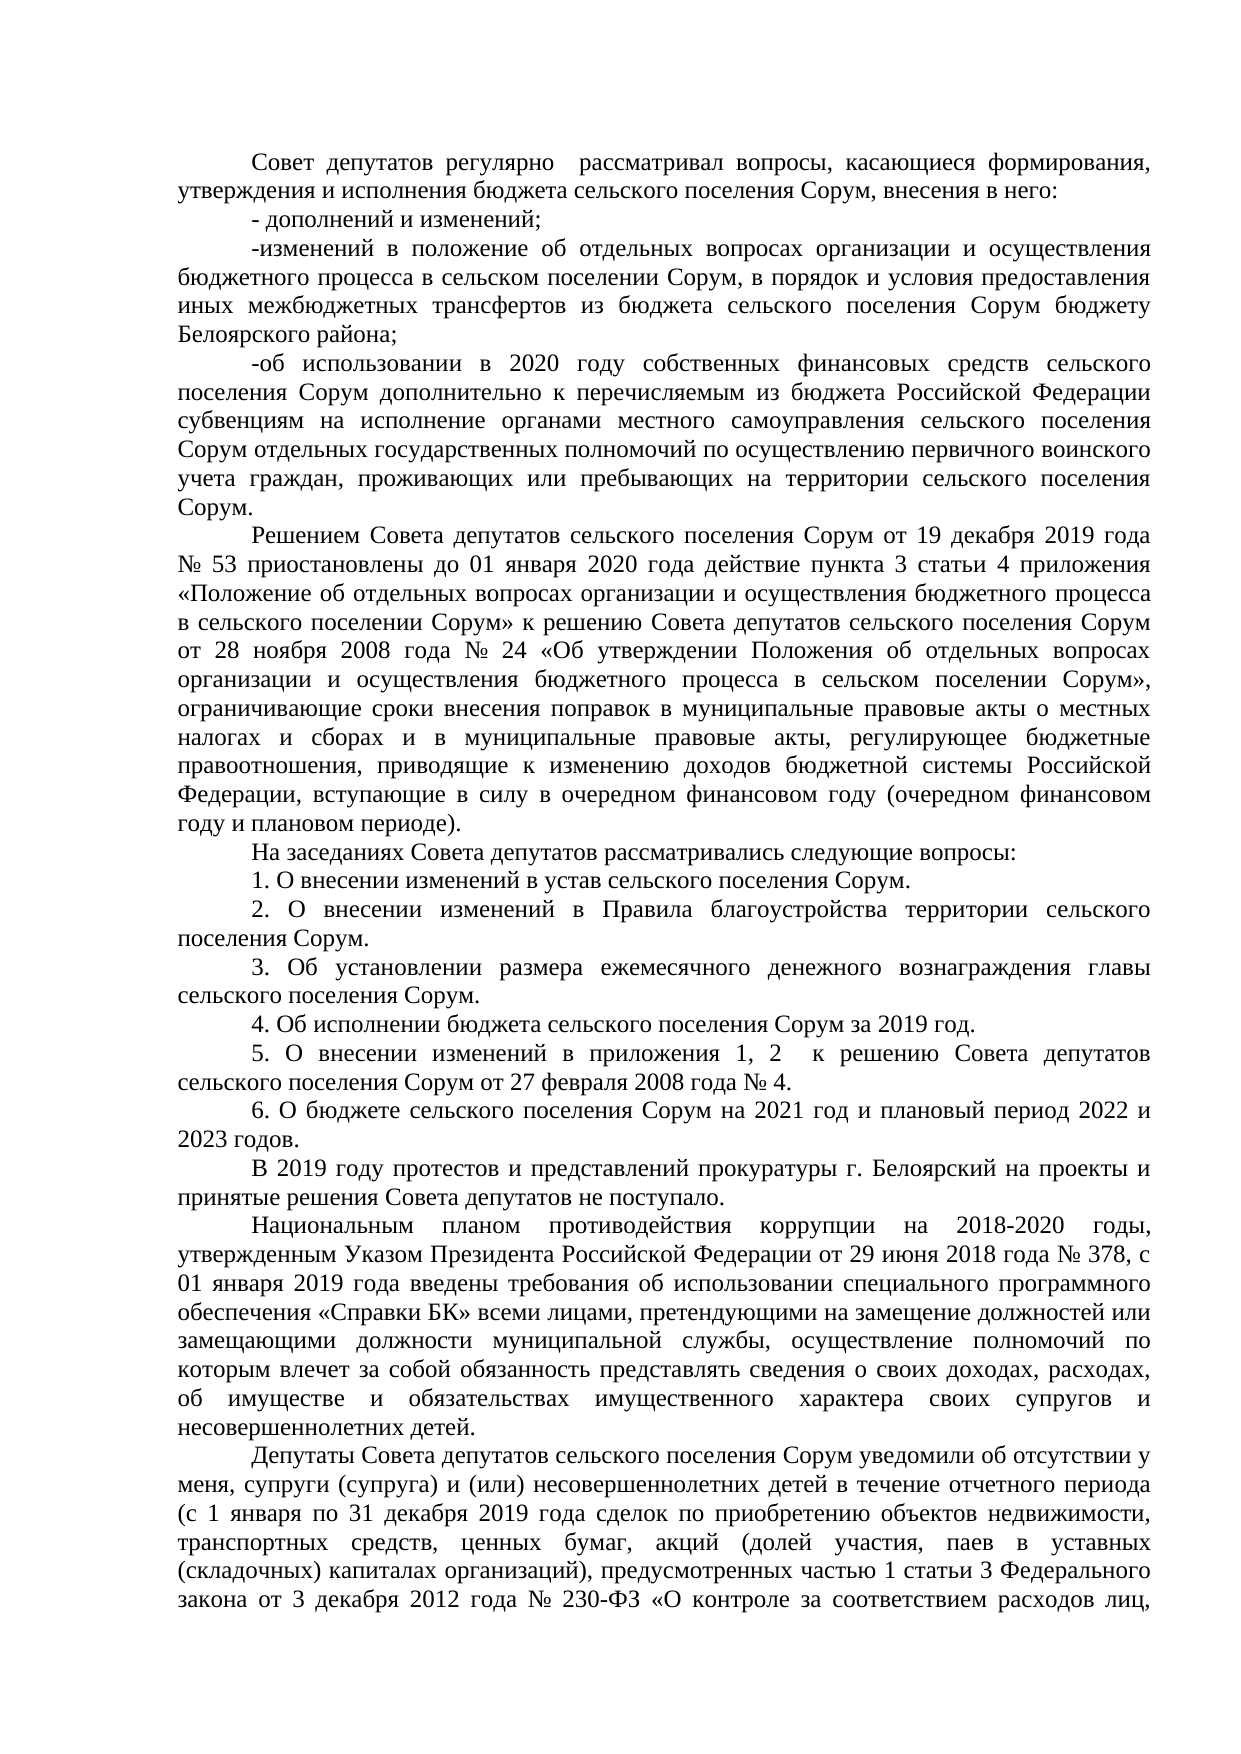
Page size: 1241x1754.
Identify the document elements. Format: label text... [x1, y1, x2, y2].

text В 2019 году протестов и представлений прокуратуры г. Белоярский на проекты и принятые решения Совета депутатов не поступало. [177, 1153, 1152, 1211]
list Решением Совета депутатов сельского поселения Сорум от 19 декабря 2019 года № 53 приостановлены до 01 января 2020 года действие пункта 3 статьи 4 приложения «Положение об отдельных вопросах организации и осуществления бюджетного процесса в сельского поселении Сорум» к решению Совета депутатов сельского поселения Сорум от 28 ноября 2008 года № 24 «Об утверждении Положения об отдельных вопросах организации и осуществления бюджетного процесса в сельском поселении Сорум», ограничивающие сроки внесения поправок в муниципальные правовые акты о местных налогах и сборах и в муниципальные правовые акты, регулирующее бюджетные правоотношения, приводящие к изменению доходов бюджетной системы Российской Федерации, вступающие в силу в очередном финансовом году (очередном финансовом году и плановом периоде). [177, 521, 1152, 837]
text 1. О внесении изменений в устав сельского поселения Сорум. [177, 866, 1152, 894]
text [177, 1441, 1152, 1613]
text 6. О бюджете сельского поселения Сорум на 2021 год и плановый период 2022 и 2023 годов. [177, 1096, 1152, 1153]
text 2. О внесении изменений в Правила благоустройства территории сельского поселения Сорум. [177, 894, 1152, 952]
text 5. О внесении изменений в приложения 1, 2 к решению Совета депутатов сельского поселения Сорум от 27 февраля 2008 года № 4. [177, 1038, 1152, 1096]
text 4. Об исполнении бюджета сельского поселения Сорум за 2019 год. [177, 1009, 1152, 1038]
text - дополнений и изменений; [177, 204, 1152, 233]
text 3. Об установлении размера ежемесячного денежного вознаграждения главы сельского поселения Сорум. [177, 952, 1152, 1009]
text -изменений в положение об отдельных вопросах организации и осуществления бюджетного процесса в сельском поселении Сорум, в порядок и условия предоставления иных межбюджетных трансфертов из бюджета сельского поселения Сорум бюджету Белоярского района; [177, 233, 1152, 348]
text Национальным планом противодействия коррупции на 2018-2020 годы, утвержденным Указом Президента Российской Федерации от 29 июня 2018 года № 378, с 01 января 2019 года введены требования об использовании специального программного обеспечения «Справки БК» всеми лицами, претендующими на замещение должностей или замещающими должности муниципальной службы, осуществление полномочий по которым влечет за собой обязанность представлять сведения о своих доходах, расходах, об имуществе и обязательствах имущественного характера своих супругов и несовершеннолетних детей. [177, 1211, 1152, 1441]
text -об использовании в 2020 году собственных финансовых средств сельского поселения Сорум дополнительно к перечисляемым из бюджета Российской Федерации субвенциям на исполнение органами местного самоуправления сельского поселения Сорум отдельных государственных полномочий по осуществлению первичного воинского учета граждан, проживающих или пребывающих на территории сельского поселения Сорум. [177, 348, 1152, 521]
text Совет депутатов регулярно рассматривал вопросы, касающиеся формирования, утверждения и исполнения бюджета сельского поселения Сорум, внесения в него: [177, 147, 1152, 204]
text На заседаниях Совета депутатов рассматривались следующие вопросы: [177, 837, 1152, 866]
